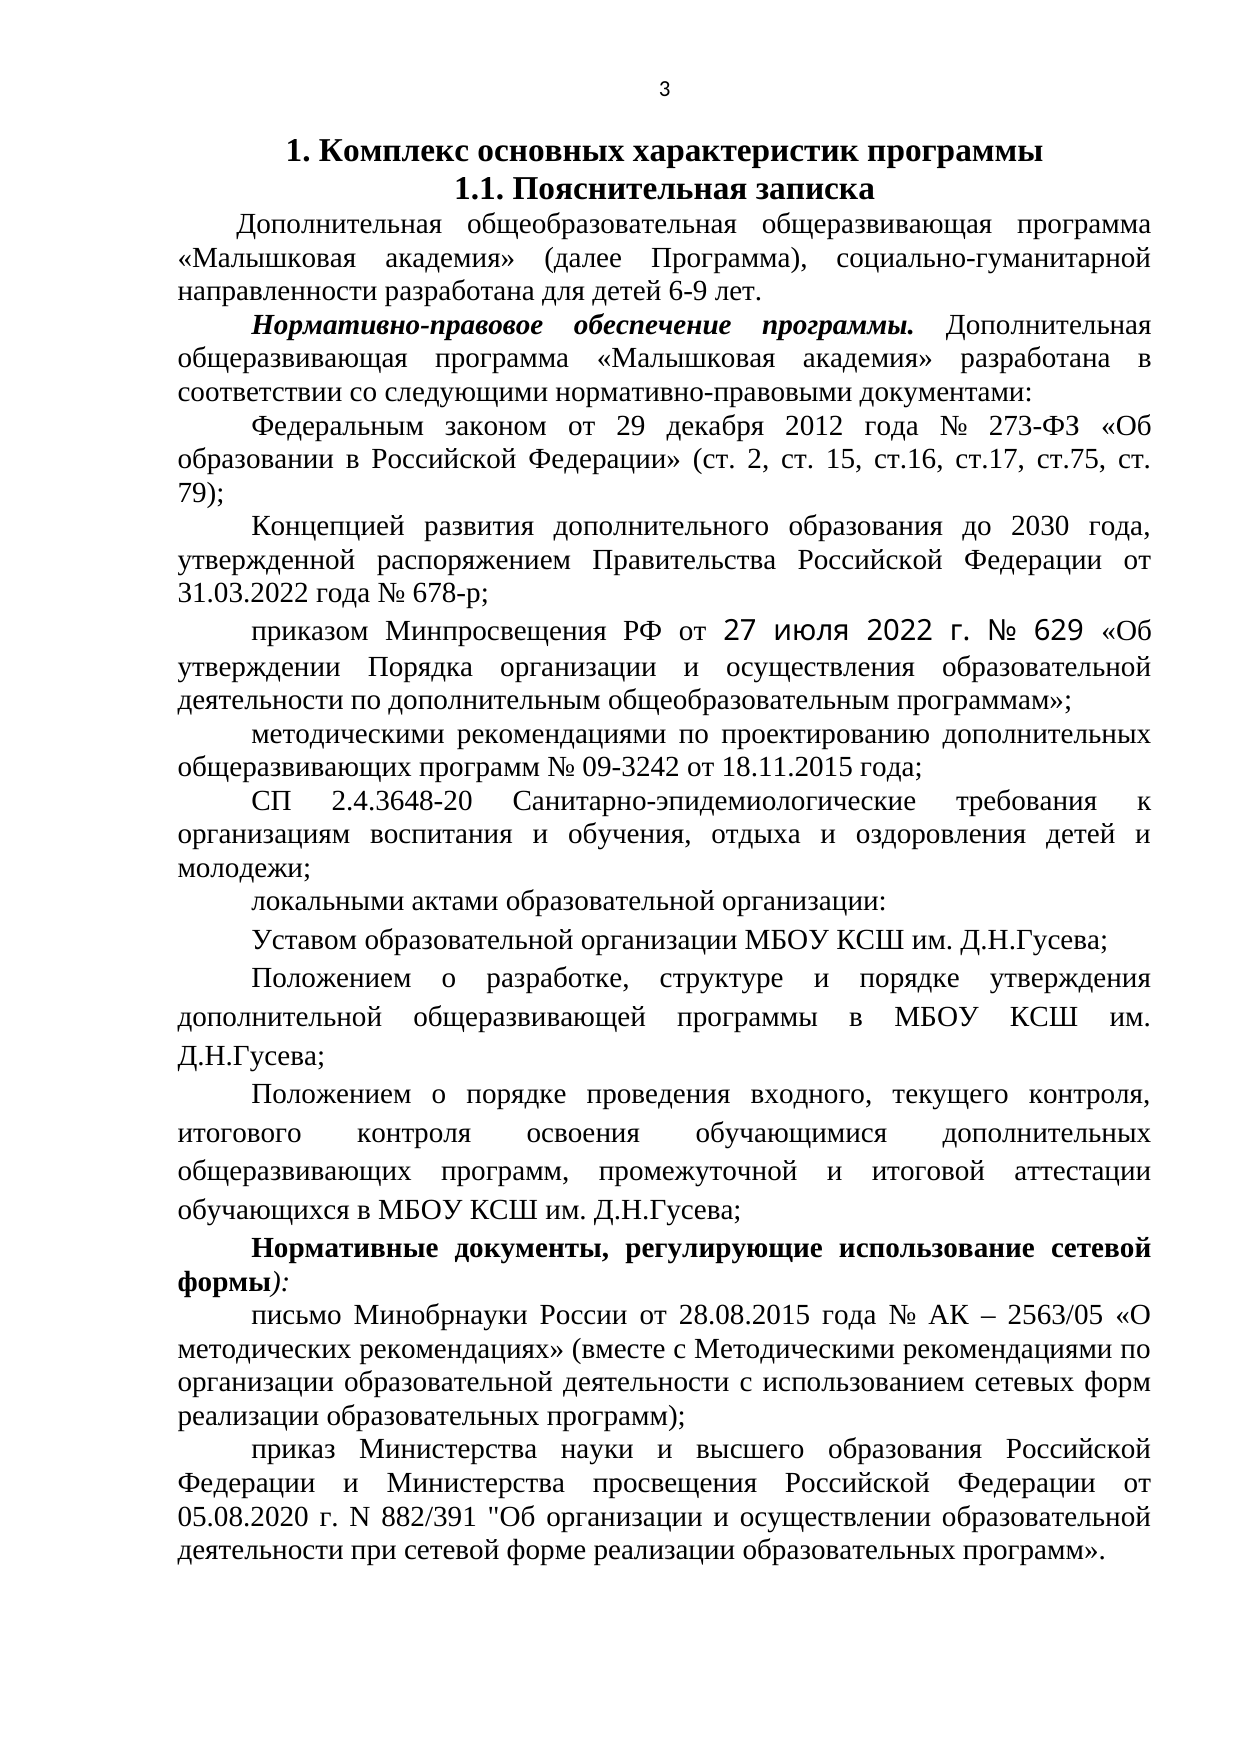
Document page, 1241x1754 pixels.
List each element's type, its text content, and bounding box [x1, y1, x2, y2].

text Положением о порядке проведения входного, текущего контроля, итогового контроля освоения обучающимися дополнительных общеразвивающих программ, промежуточной и итоговой аттестации обучающихся в МБОУ КСШ им. Д.Н.Гусева; [177, 1076, 1152, 1225]
text письмо Минобрнауки России от 28.08.2015 года № АК – 2563/05 «О методических рекомендациях» (вместе с Методическими рекомендациями по организации образовательной деятельности с использованием сетевых форм реализации образовательных программ); [177, 1297, 1152, 1432]
text Федеральным законом от 29 декабря 2012 года № 273-ФЗ «Об образовании в Российской Федерации» (ст. 2, ст. 15, ст.16, ст.17, ст.75, ст. 79); [177, 408, 1152, 508]
text 1.1. Пояснительная записка [177, 168, 1152, 206]
text приказ Министерства науки и высшего образования Российской Федерации и Министерства просвещения Российской Федерации от 05.08.2020 г. N 882/391 "Об организации и осуществлении образовательной деятельности при сетевой форме реализации образовательных программ». [177, 1432, 1152, 1566]
text Дополнительная общеобразовательная общеразвивающая программа «Малышковая академия» (далее Программа), социально-гуманитарной направленности разработана для детей 6-9 лет. [177, 206, 1152, 307]
text методическими рекомендациями по проектированию дополнительных общеразвивающих программ № 09-3242 от 18.11.2015 года; [177, 716, 1152, 783]
text приказом Минпросвещения РФ от 27 июля 2022 г. № 629 «Об утверждении Порядка организации и осуществления образовательной деятельности по дополнительным общеобразовательным программам»; [177, 609, 1152, 716]
text Нормативные документы, регулирующие использование сетевой формы): [177, 1230, 1152, 1297]
text Уставом образовательной организации МБОУ КСШ им. Д.Н.Гусева; [177, 922, 1152, 956]
text Нормативно-правовое обеспечение программы. Дополнительная общеразвивающая программа «Малышковая академия» разработана в соответствии со следующими нормативно-правовыми документами: [177, 307, 1152, 408]
text локальными актами образовательной организации: [177, 883, 1152, 917]
text Концепцией развития дополнительного образования до 2030 года, утвержденной распоряжением Правительства Российской Федерации от 31.03.2022 года № 678-р; [177, 508, 1152, 609]
text 1. Комплекс основных характеристик программы [177, 130, 1152, 168]
text СП 2.4.3648-20 Санитарно-эпидемиологические требования к организациям воспитания и обучения, отдыха и оздоровления детей и молодежи; [177, 783, 1152, 883]
text Положением о разработке, структуре и порядке утверждения дополнительной общеразвивающей программы в МБОУ КСШ им. Д.Н.Гусева; [177, 961, 1152, 1071]
